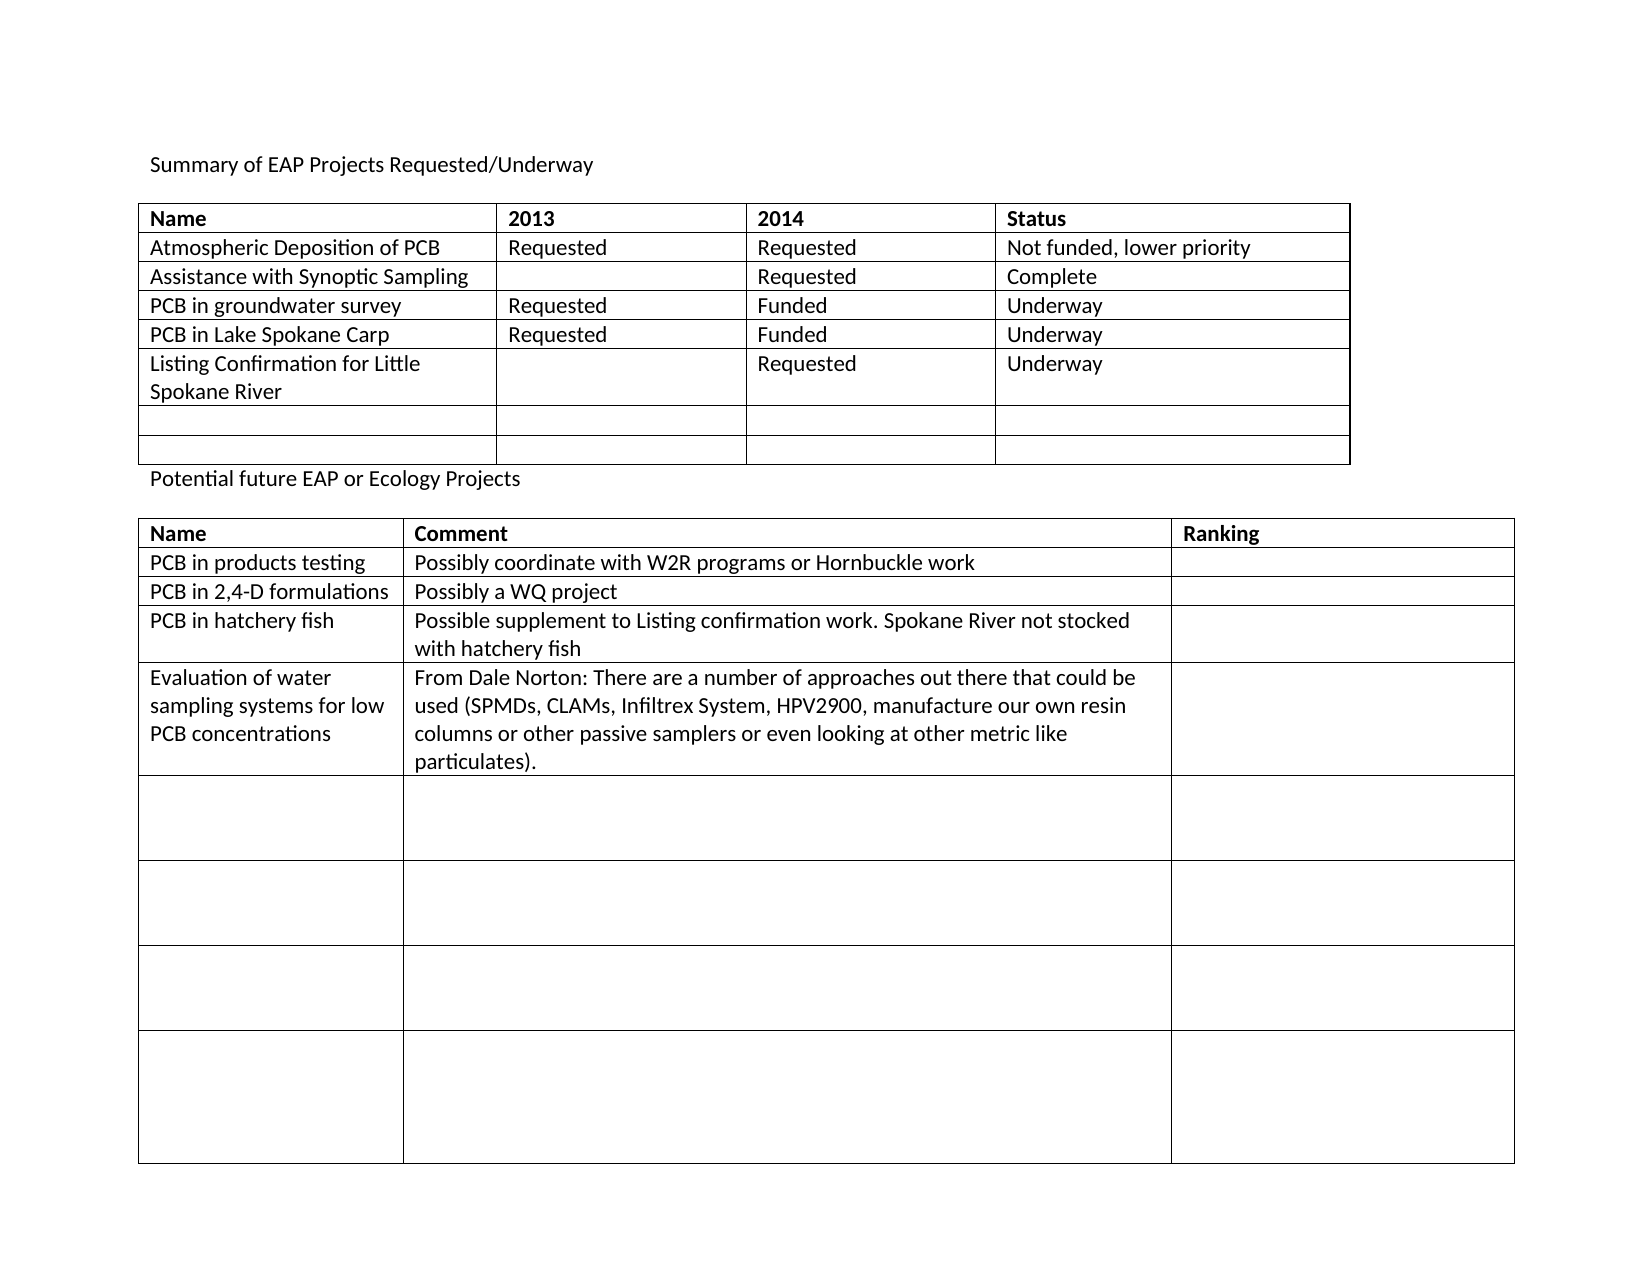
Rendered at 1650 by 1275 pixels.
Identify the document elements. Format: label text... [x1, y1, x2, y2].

table_header 2014 [747, 204, 995, 232]
table_cell Requested [747, 233, 995, 261]
table_cell Funded [747, 320, 995, 348]
table_cell Assistance with Synoptic Sampling [139, 262, 496, 290]
table_cell [497, 406, 746, 434]
table_cell Requested [497, 291, 746, 319]
table_cell PCB in products testing [139, 548, 403, 576]
table_cell [1172, 861, 1514, 945]
table_cell [139, 436, 496, 463]
table_cell [139, 946, 403, 1030]
table_cell [404, 1031, 1171, 1163]
table_cell Atmospheric Deposition of PCB [139, 233, 496, 261]
table_cell Requested [497, 233, 746, 261]
table_cell [1172, 577, 1514, 605]
table_cell [1172, 946, 1514, 1030]
table_cell Listing Confirmation for Little Spokane River [139, 349, 496, 405]
table_cell PCB in 2,4-D formulations [139, 577, 403, 605]
table_cell [996, 406, 1349, 434]
table_cell Requested [497, 320, 746, 348]
table_cell Possibly coordinate with W2R programs or Hornbuckle work [404, 548, 1171, 576]
table_cell From Dale Norton: There are a number of approaches out there that could be used (SPMDs, CLAMs, Infiltrex System, HPV2900, manufacture our own resin columns or other passive samplers or even looking at other metric like particulates). [404, 663, 1171, 775]
table_cell Possible supplement to Listing confirmation work. Spokane River not stocked with hatchery fish [404, 606, 1171, 662]
table_header 2013 [497, 204, 746, 232]
table_cell [497, 262, 746, 290]
table_cell [139, 1031, 403, 1163]
table_cell Underway [996, 320, 1349, 348]
table_cell PCB in Lake Spokane Carp [139, 320, 496, 348]
table_header Status [996, 204, 1349, 232]
table_cell Possibly a WQ project [404, 577, 1171, 605]
table_cell [747, 406, 995, 434]
table_header Name [139, 204, 496, 232]
table_cell [996, 436, 1349, 463]
table_cell [139, 406, 496, 434]
table_cell Requested [747, 262, 995, 290]
table_cell [1172, 663, 1514, 775]
table_cell [404, 776, 1171, 860]
table_cell [139, 776, 403, 860]
table_cell Evaluation of water sampling systems for low PCB concentrations [139, 663, 403, 775]
text Summary of EAP Projects Requested/Underway [150, 150, 1500, 178]
table_cell PCB in groundwater survey [139, 291, 496, 319]
table_cell [404, 946, 1171, 1030]
table_header Comment [404, 519, 1171, 547]
table_cell Not funded, lower priority [996, 233, 1349, 261]
table_header Name [139, 519, 403, 547]
table_cell [747, 436, 995, 463]
table_cell PCB in hatchery fish [139, 606, 403, 662]
text Potential future EAP or Ecology Projects [150, 464, 1500, 493]
table_cell Underway [996, 291, 1349, 319]
table_cell [1172, 776, 1514, 860]
table_cell [139, 861, 403, 945]
table_cell Funded [747, 291, 995, 319]
table_cell [1172, 1031, 1514, 1163]
table_cell Underway [996, 349, 1349, 405]
table_cell Requested [747, 349, 995, 405]
table_cell [1172, 548, 1514, 576]
table_cell [404, 861, 1171, 945]
table_cell [497, 436, 746, 463]
table_header Ranking [1172, 519, 1514, 547]
table_cell Complete [996, 262, 1349, 290]
table_cell [1172, 606, 1514, 662]
table_cell [497, 349, 746, 405]
